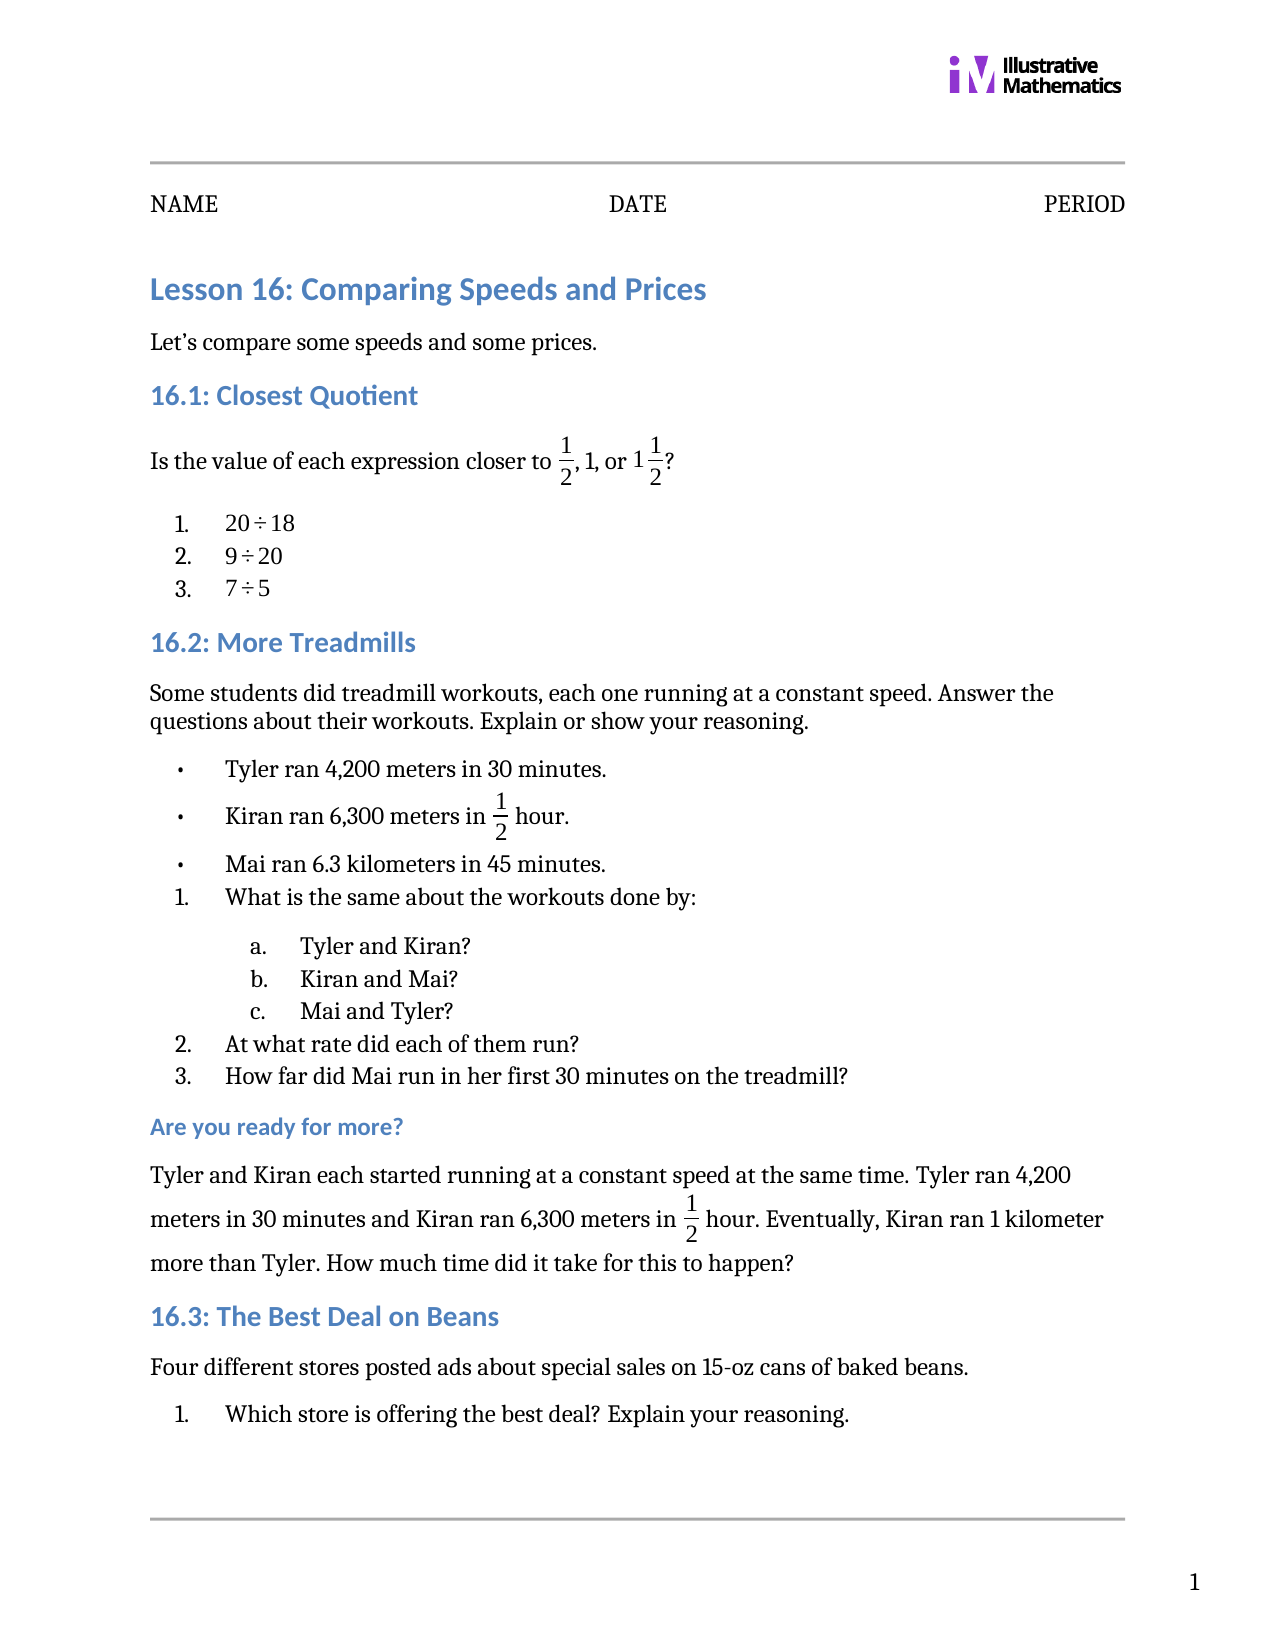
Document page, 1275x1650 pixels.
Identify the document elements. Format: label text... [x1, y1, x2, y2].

subtitle Lesson 16: Comparing Speeds and Prices [150, 268, 1125, 309]
list Kiran ran 6,300 meters in hour. [175, 787, 1125, 846]
list Kiran and Mai? [250, 964, 1125, 993]
text Let’s compare some speeds and some prices. [150, 328, 1125, 357]
text Is the value of each expression closer to , 1, or ? [150, 432, 1125, 491]
text Four different stores posted ads about special sales on 15-oz cans of baked beans. [150, 1352, 1125, 1381]
text Tyler and Kiran each started running at a constant speed at the same time. Tyler ran 4,200 meters in 30 minutes and Kiran ran 6,300 meters in hour. Eventually, Kiran ran 1 kilometer more than Tyler. How much time did it take for this to happen? [150, 1161, 1125, 1277]
subtitle 16.3: The Best Deal on Beans [150, 1298, 1125, 1334]
list Which store is offering the best deal? Explain your reasoning. [175, 1400, 1125, 1429]
list Mai ran 6.3 kilometers in 45 minutes. [175, 850, 1125, 879]
list Mai and Tyler? [250, 997, 1125, 1026]
subtitle 16.1: Closest Quotient [150, 377, 1125, 413]
list At what rate did each of them run? [175, 1029, 1125, 1058]
list What is the same about the workouts done by: [175, 882, 1125, 911]
subtitle Are you ready for more? [150, 1112, 1125, 1142]
text Some students did treadmill workouts, each one running at a constant speed. Answer the questions about their workouts. Explain or show your reasoning. [150, 678, 1125, 736]
list Tyler and Kiran? [250, 932, 1125, 961]
list Tyler ran 4,200 meters in 30 minutes. [175, 755, 1125, 783]
picture [949, 55, 1121, 93]
list How far did Mai run in her first 30 minutes on the treadmill? [175, 1062, 1125, 1091]
subtitle 16.2: More Treadmills [150, 624, 1125, 660]
